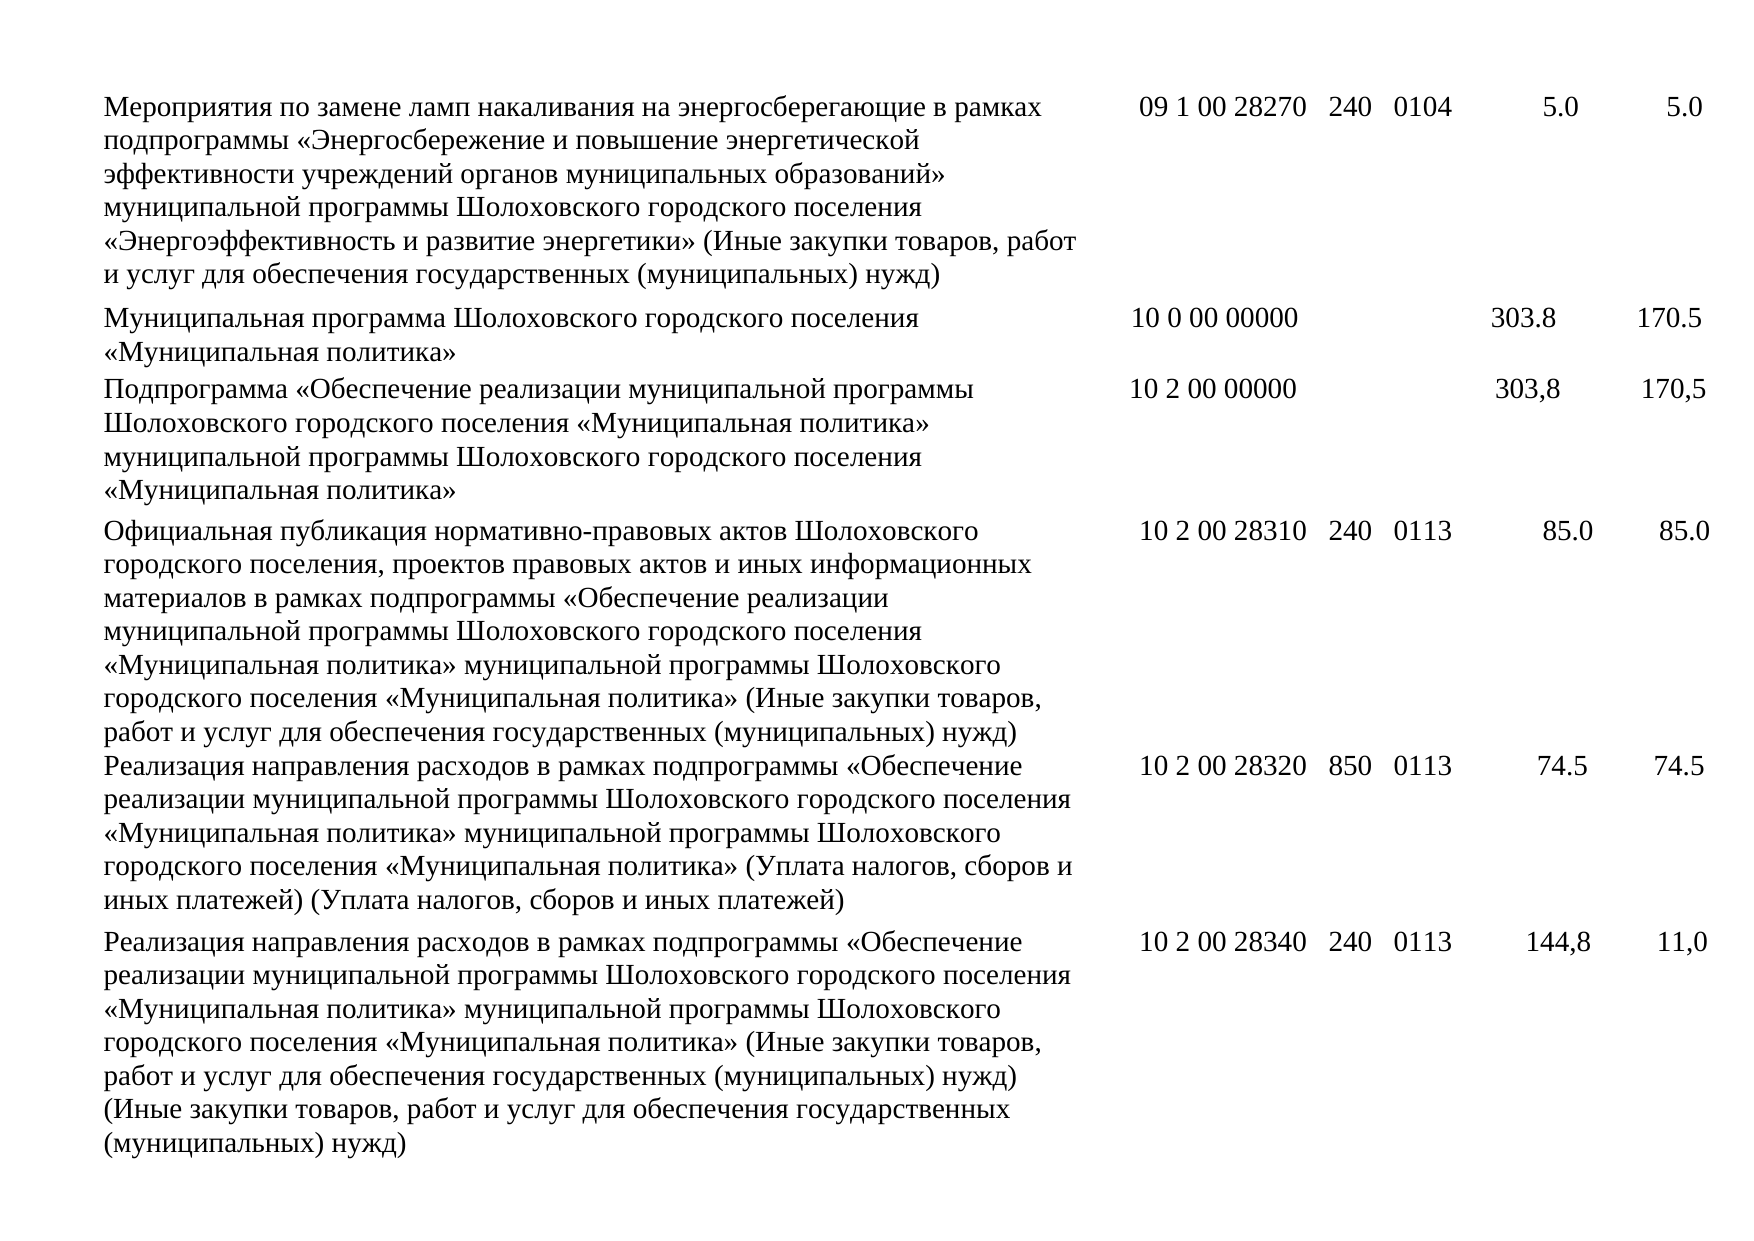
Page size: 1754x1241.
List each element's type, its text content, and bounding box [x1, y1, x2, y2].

text «Муниципальная политика» [88, 472, 1713, 506]
text эффективности учреждений органов муниципальных образований» [88, 156, 1713, 189]
text муниципальной программы Шолоховского городского поселения [88, 439, 1713, 472]
text (Иные закупки товаров, работ и услуг для обеспечения государственных [88, 1092, 1713, 1125]
text (муниципальных) нужд) [88, 1125, 1713, 1159]
text иных платежей) (Уплата налогов, сборов и иных платежей) [88, 882, 1713, 915]
text городского поселения, проектов правовых актов и иных информационных [88, 546, 1713, 580]
text работ и услуг для обеспечения государственных (муниципальных) нужд) [88, 1058, 1713, 1092]
text городского поселения «Муниципальная политика» (Уплата налогов, сборов и [88, 848, 1713, 882]
text Реализация направления расходов в рамках подпрограммы «Обеспечение 10 2 00 28320 850 01 13 74.5 74.5 [88, 748, 1713, 781]
text Подпрограмма «Обеспечение реализации муниципальной программы 10 2 00 00000 303,8 170,5 [88, 372, 1713, 405]
text Шолоховского городского поселения «Муниципальная политика» [88, 405, 1713, 439]
text и услуг для обеспечения государственных (муниципальных) нужд) [88, 256, 1713, 290]
text городского поселения «Муниципальная политика» (Иные закупки товаров, [88, 681, 1713, 714]
text Мероприятия по замене ламп накаливания на энергосберегающие в рамках 09 1 00 28270 240 01 04 5.0 5.0 [88, 89, 1713, 122]
text Муниципальная программа Шолоховского городского поселения 10 0 00 00000 303.8 170.5 [88, 300, 1713, 334]
text подпрограммы «Энергосбережение и повышение энергетической [88, 122, 1713, 156]
text реализации муниципальной программы Шолоховского городского поселения [88, 781, 1713, 815]
text «Муниципальная политика» муниципальной программы Шолоховского [88, 991, 1713, 1024]
text городского поселения «Муниципальная политика» (Иные закупки товаров, [88, 1024, 1713, 1058]
text муниципальной программы Шолоховского городского поселения [88, 613, 1713, 647]
text работ и услуг для обеспечения государственных (муниципальных) нужд) [88, 714, 1713, 748]
text «Энергоэффективность и развитие энергетики» (Иные закупки товаров, работ [88, 223, 1713, 256]
text Реализация направления расходов в рамках подпрограммы «Обеспечение 10 2 00 28340 240 01 13 144,8 11,0 [88, 924, 1713, 957]
text «Муниципальная политика» муниципальной программы Шолоховского [88, 815, 1713, 848]
text «Муниципальная политика» муниципальной программы Шолоховского [88, 647, 1713, 681]
text Официальная публикация нормативно-правовых актов Шолоховского 10 2 00 28310 240 01 13 85.0 85.0 [88, 513, 1713, 546]
text реализации муниципальной программы Шолоховского городского поселения [88, 957, 1713, 991]
text материалов в рамках подпрограммы «Обеспечение реализации [88, 580, 1713, 613]
text муниципальной программы Шолоховского городского поселения [88, 189, 1713, 223]
text «Муниципальная политика» [88, 334, 1713, 367]
